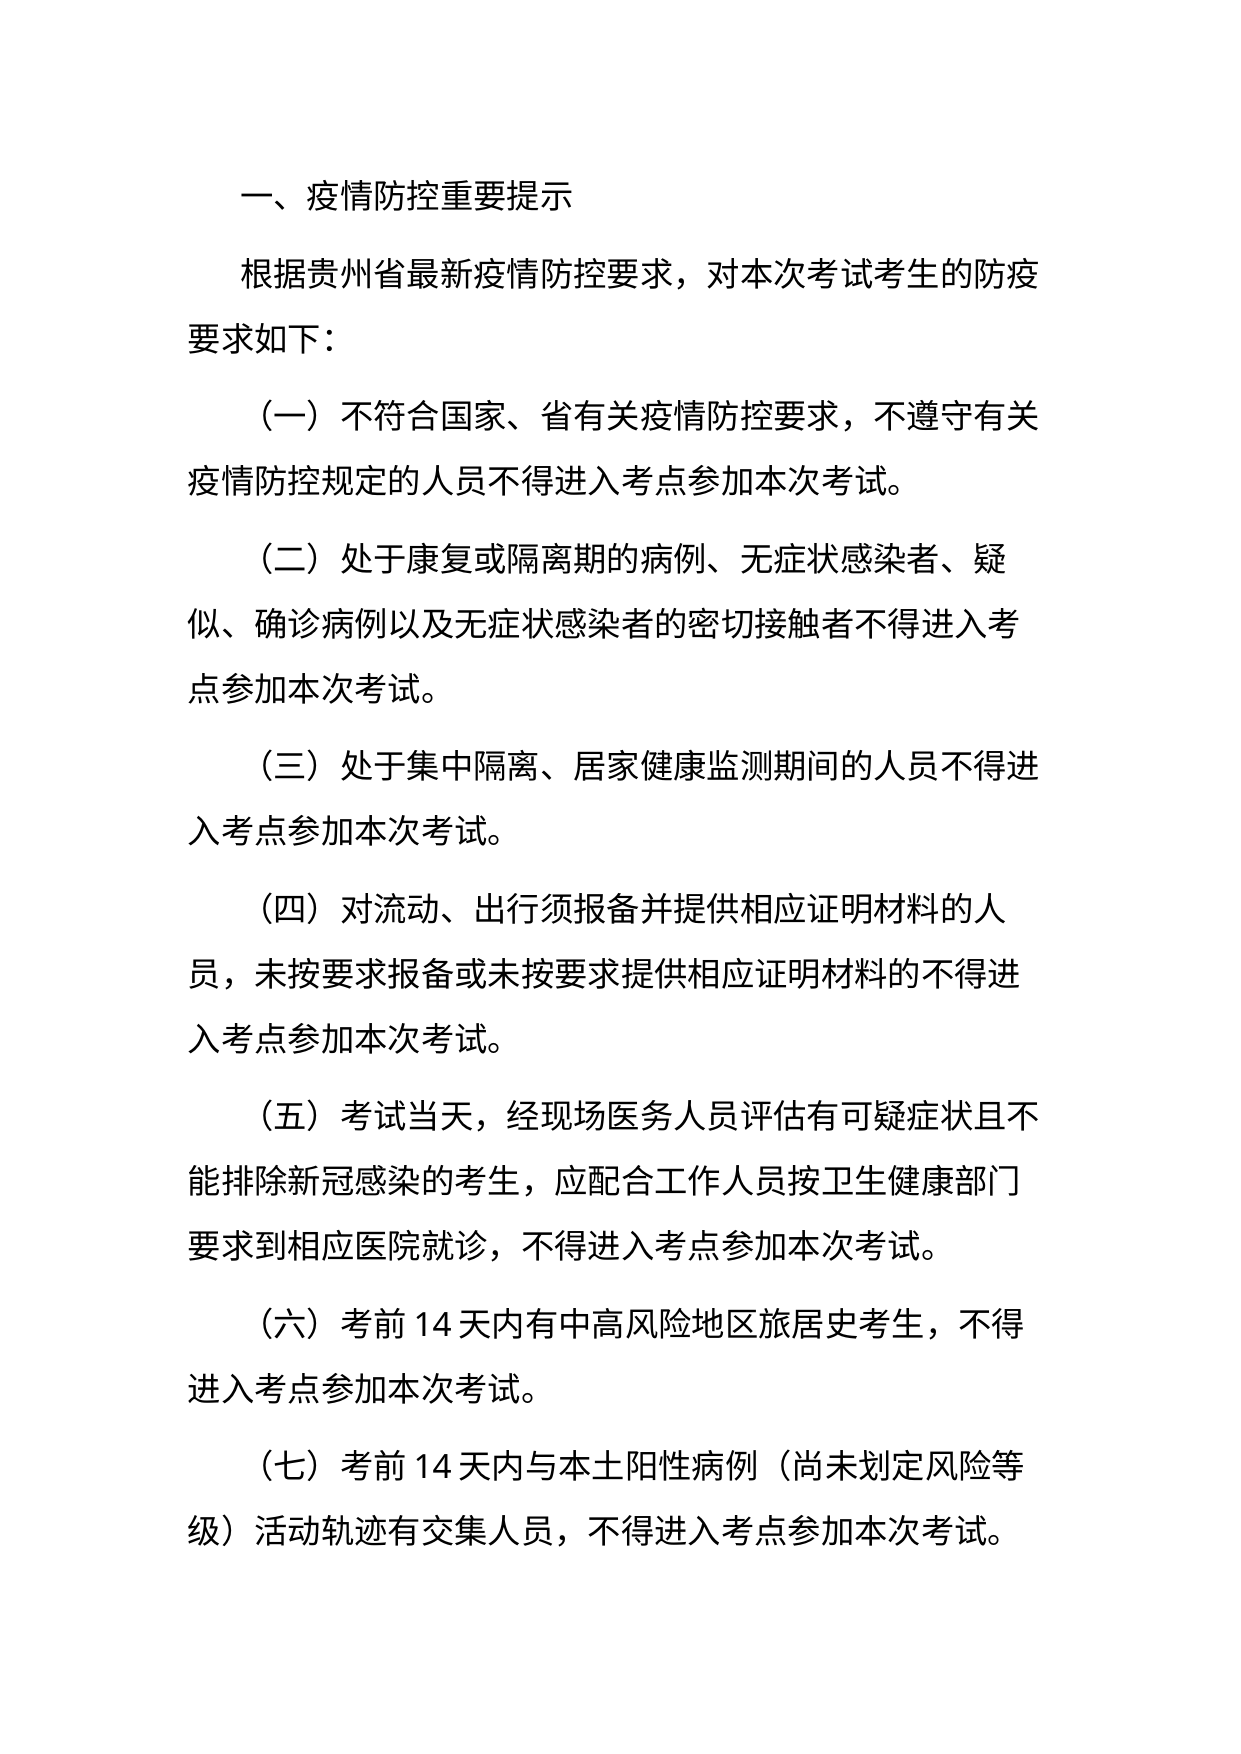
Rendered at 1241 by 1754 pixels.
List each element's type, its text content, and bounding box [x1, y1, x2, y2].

text （六）考前14天内有中高风险地区旅居史考生，不得进入考点参加本次考试。 [187, 1289, 1053, 1419]
text 根据贵州省最新疫情防控要求，对本次考试考生的防疫要求如下： [187, 239, 1053, 369]
text （三）处于集中隔离、居家健康监测期间的人员不得进入考点参加本次考试。 [187, 732, 1053, 862]
text 一、疫情防控重要提示 [187, 162, 1053, 227]
text （七）考前14天内与本土阳性病例（尚未划定风险等级）活动轨迹有交集人员，不得进入考点参加本次考试。 [187, 1432, 1053, 1562]
text （二）处于康复或隔离期的病例、无症状感染者、疑似、确诊病例以及无症状感染者的密切接触者不得进入考点参加本次考试。 [187, 524, 1053, 719]
text （五）考试当天，经现场医务人员评估有可疑症状且不能排除新冠感染的考生，应配合工作人员按卫生健康部门要求到相应医院就诊，不得进入考点参加本次考试。 [187, 1082, 1053, 1277]
text （一）不符合国家、省有关疫情防控要求，不遵守有关疫情防控规定的人员不得进入考点参加本次考试。 [187, 382, 1053, 512]
text （四）对流动、出行须报备并提供相应证明材料的人员，未按要求报备或未按要求提供相应证明材料的不得进入考点参加本次考试。 [187, 874, 1053, 1069]
